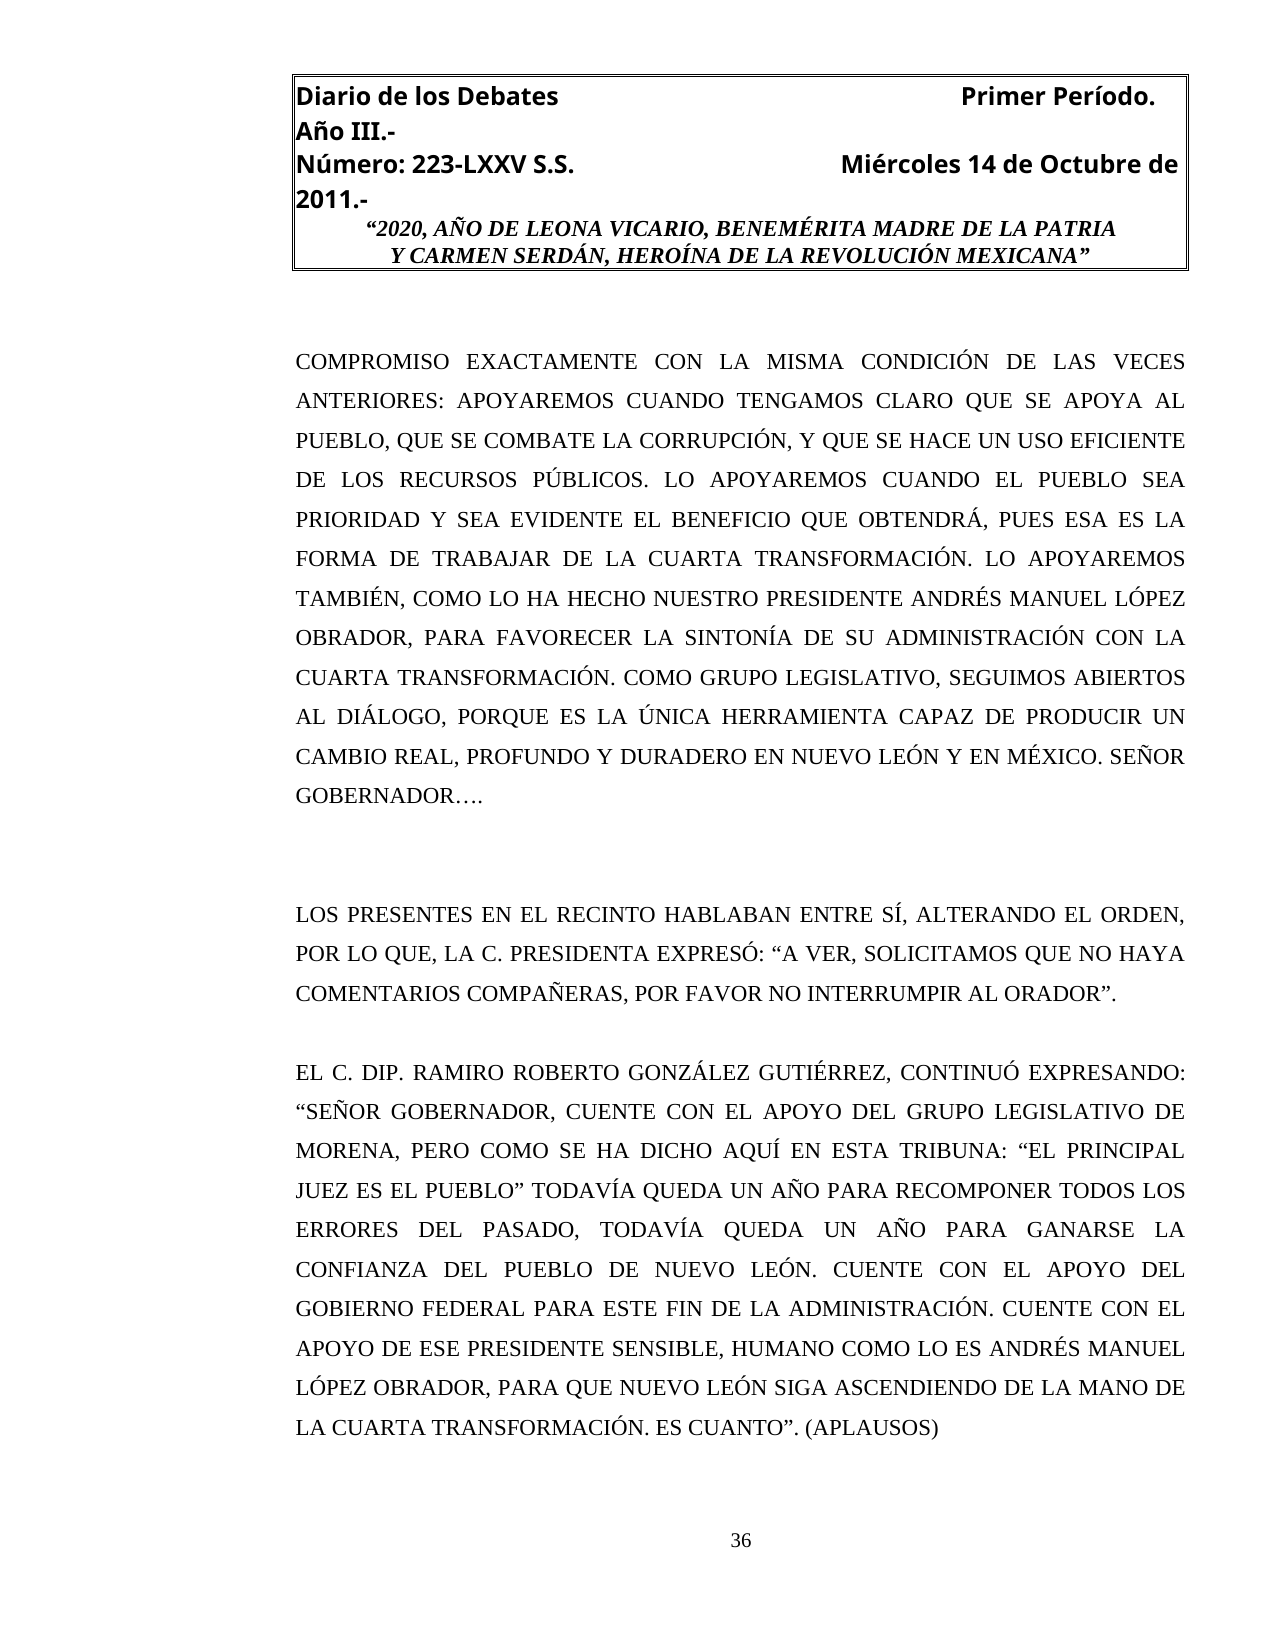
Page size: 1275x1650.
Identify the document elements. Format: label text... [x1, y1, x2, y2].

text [295, 348, 1186, 809]
text LOS PRESENTES EN EL RECINTO HABLABAN ENTRE SÍ, ALTERANDO EL ORDEN, POR LO QUE, LA C. PRESIDENTA EXPRESÓ: “A VER, SOLICITAMOS QUE NO HAYA COMENTARIOS COMPAÑERAS, POR FAVOR NO INTERRUMPIR AL ORADOR”. [295, 901, 1186, 1006]
text EL C. DIP. RAMIRO ROBERTO GONZÁLEZ GUTIÉRREZ, CONTINUÓ EXPRESANDO: “SEÑOR GOBERNADOR, CUENTE CON EL APOYO DEL GRUPO LEGISLATIVO DE MORENA, PERO COMO SE HA DICHO AQUÍ EN ESTA TRIBUNA: “EL PRINCIPAL JUEZ ES EL PUEBLO” TODAVÍA QUEDA UN AÑO PARA RECOMPONER TODOS LOS ERRORES DEL PASADO, TODAVÍA QUEDA UN AÑO PARA GANARSE LA CONFIANZA DEL PUEBLO DE NUEVO LEÓN. CUENTE CON EL APOYO DEL GOBIERNO FEDERAL PARA ESTE FIN DE LA ADMINISTRACIÓN. CUENTE CON EL APOYO DE ESE PRESIDENTE SENSIBLE, HUMANO COMO LO ES ANDRÉS MANUEL LÓPEZ OBRADOR, PARA QUE NUEVO LEÓN SIGA ASCENDIENDO DE LA MANO DE LA CUARTA TRANSFORMACIÓN. ES CUANTO”. (APLAUSOS) [295, 1059, 1186, 1440]
